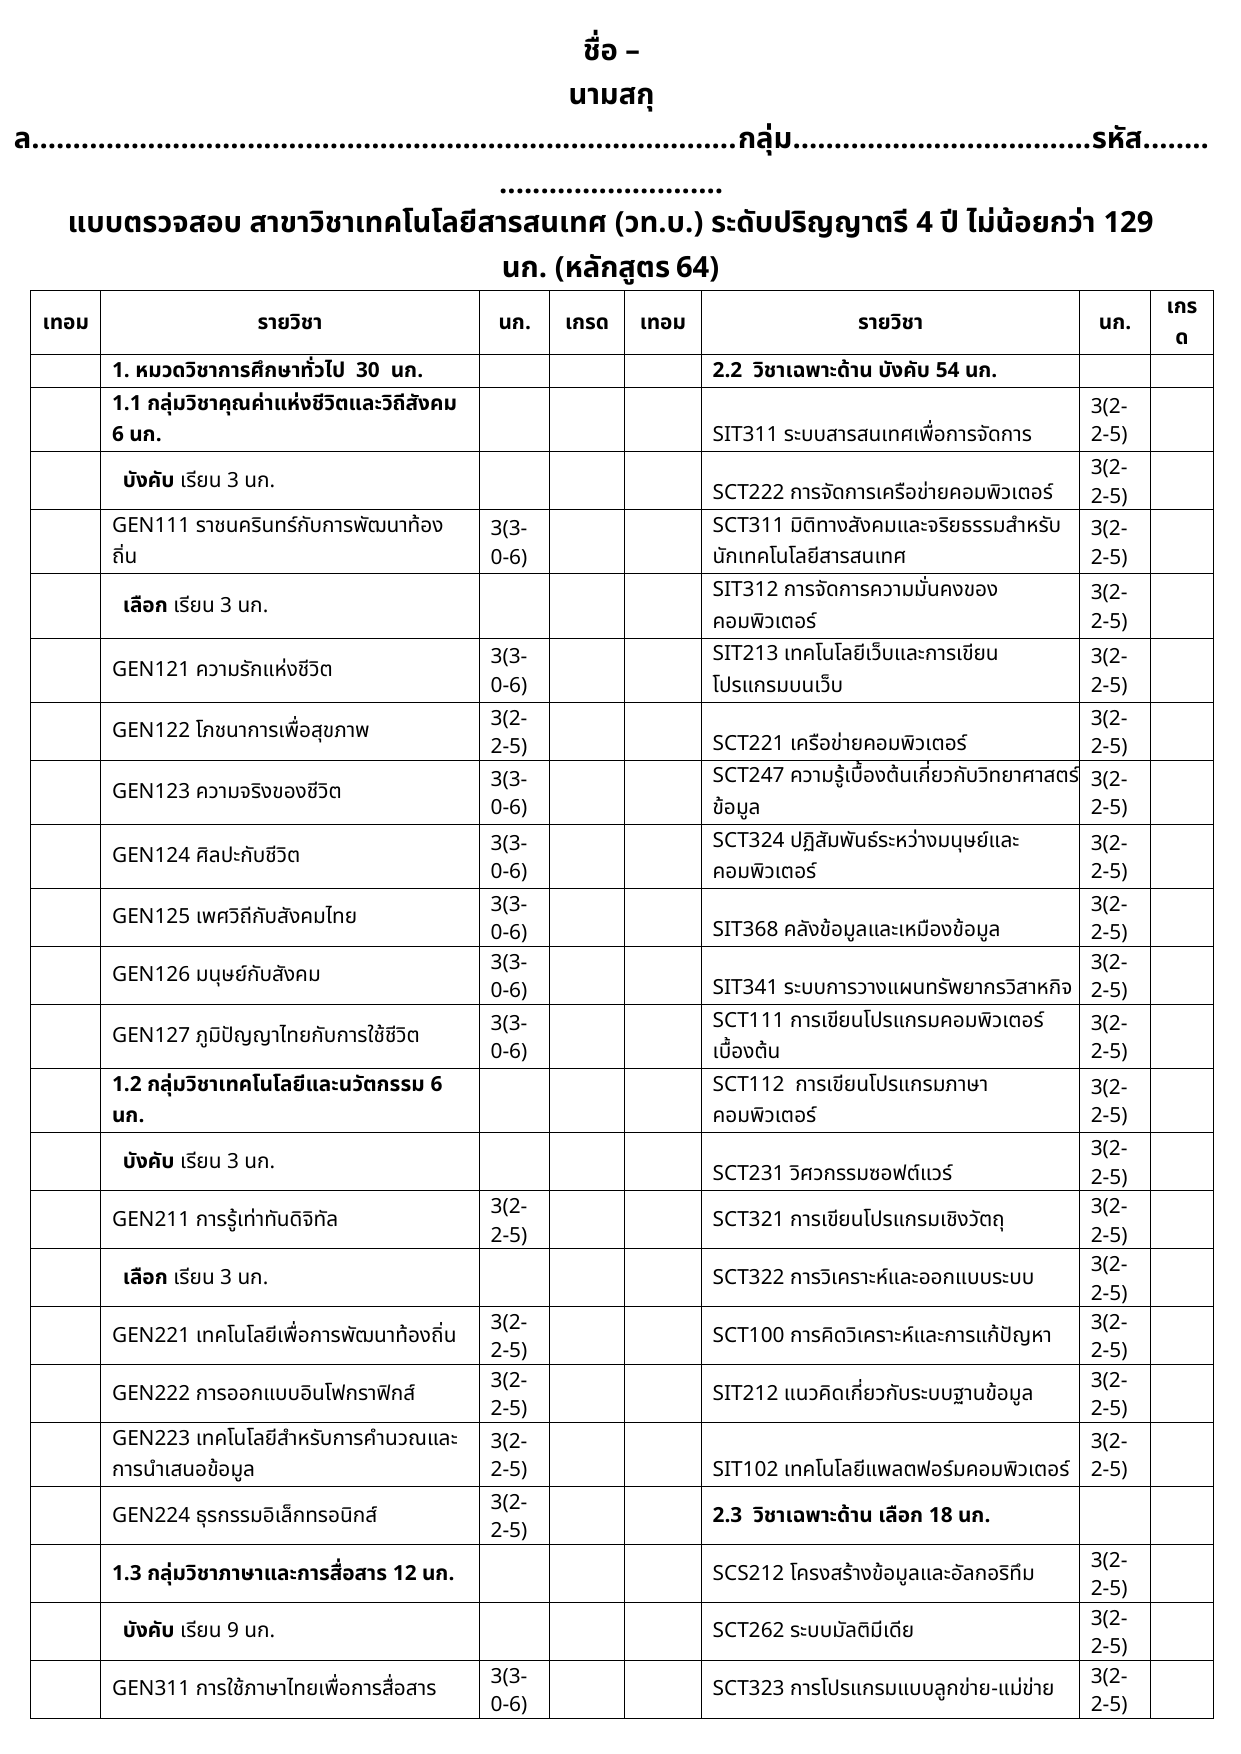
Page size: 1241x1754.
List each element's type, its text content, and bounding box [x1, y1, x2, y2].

table_cell [31, 1133, 100, 1190]
table_cell [625, 1423, 701, 1486]
table_cell 3(2-2-5) [1080, 825, 1150, 888]
table_cell [1151, 1249, 1213, 1306]
table_cell 3(2-2-5) [1080, 1005, 1150, 1068]
table_cell [625, 1365, 701, 1422]
table_cell [31, 761, 100, 824]
table_cell 3(2-2-5) [1080, 388, 1150, 451]
table_cell [31, 388, 100, 451]
table_cell [550, 825, 624, 888]
table_cell 1.3 กลุ่มวิชาภาษาและการสื่อสาร 12 นก. [101, 1545, 479, 1602]
table_header เทอม [625, 291, 701, 354]
table_cell SCT247 ความรู้เบื้องต้นเกี่ยวกับวิทยาศาสตร์ข้อมูล [702, 761, 1079, 824]
table_cell [480, 1545, 549, 1602]
table_cell 3(3-0-6) [480, 947, 549, 1004]
table_cell [480, 1603, 549, 1660]
table_cell [550, 947, 624, 1004]
table_cell [1151, 1661, 1213, 1718]
table_cell SIT311 ระบบสารสนเทศเพื่อการจัดการ [702, 388, 1079, 451]
table_cell SCT222 การจัดการเครือข่ายคอมพิวเตอร์ [702, 452, 1079, 509]
table_cell [31, 825, 100, 888]
table_cell [480, 388, 549, 451]
table_cell [31, 1069, 100, 1132]
table_cell 3(2-2-5) [480, 1487, 549, 1544]
table_cell [625, 761, 701, 824]
table_cell SCT324 ปฏิสัมพันธ์ระหว่างมนุษย์และคอมพิวเตอร์ [702, 825, 1079, 888]
table_cell 3(2-2-5) [1080, 889, 1150, 946]
table_cell SIT368 คลังข้อมูลและเหมืองข้อมูล [702, 889, 1079, 946]
table_cell GEN123 ความจริงของชีวิต [101, 761, 479, 824]
table_cell 1.2 กลุ่มวิชาเทคโนโลยีและนวัตกรรม 6 นก. [101, 1069, 479, 1132]
table_cell GEN221 เทคโนโลยีเพื่อการพัฒนาท้องถิ่น [101, 1307, 479, 1364]
table_cell [550, 1133, 624, 1190]
table_cell SCT111 การเขียนโปรแกรมคอมพิวเตอร์เบื้องต้น [702, 1005, 1079, 1068]
table_cell [31, 1365, 100, 1422]
table_cell [1151, 510, 1213, 573]
table_cell 3(3-0-6) [480, 1005, 549, 1068]
table_cell [31, 1249, 100, 1306]
table_cell 3(2-2-5) [1080, 703, 1150, 759]
table_cell [1080, 1487, 1150, 1544]
table_cell 3(3-0-6) [480, 510, 549, 573]
table_cell 3(3-0-6) [480, 889, 549, 946]
table_cell 3(2-2-5) [1080, 1249, 1150, 1306]
table_cell SIT102 เทคโนโลยีแพลตฟอร์มคอมพิวเตอร์ [702, 1423, 1079, 1486]
table_header นก. [1080, 291, 1150, 354]
table_cell [550, 1249, 624, 1306]
table_cell [1151, 1487, 1213, 1544]
table_cell GEN222 การออกแบบอินโฟกราฟิกส์ [101, 1365, 479, 1422]
table_cell 3(2-2-5) [1080, 1307, 1150, 1364]
table_cell [1151, 355, 1213, 387]
table_cell SCT323 การโปรแกรมแบบลูกข่าย-แม่ข่าย [702, 1661, 1079, 1718]
table_cell [480, 452, 549, 509]
table_header รายวิชา [702, 291, 1079, 354]
table_cell SCT112 การเขียนโปรแกรมภาษาคอมพิวเตอร์ [702, 1069, 1079, 1132]
table_header รายวิชา [101, 291, 479, 354]
table_cell [550, 574, 624, 637]
table_cell 3(2-2-5) [1080, 1069, 1150, 1132]
table_cell [1151, 574, 1213, 637]
table_cell [625, 1069, 701, 1132]
table_cell [550, 703, 624, 759]
table_cell [31, 1191, 100, 1248]
table_cell 3(2-2-5) [1080, 1545, 1150, 1602]
table_cell [550, 1307, 624, 1364]
table_cell [625, 1545, 701, 1602]
table_cell SCT311 มิติทางสังคมและจริยธรรมสำหรับนักเทคโนโลยีสารสนเทศ [702, 510, 1079, 573]
table_cell GEN111 ราชนครินทร์กับการพัฒนาท้องถิ่น [101, 510, 479, 573]
table_cell [625, 1133, 701, 1190]
table_cell [480, 1069, 549, 1132]
table_cell [625, 825, 701, 888]
table_cell SCT221 เครือข่ายคอมพิวเตอร์ [702, 703, 1079, 759]
table_cell 1.1 กลุ่มวิชาคุณค่าแห่งชีวิตและวิถีสังคม 6 นก. [101, 388, 479, 451]
table_cell [1151, 1069, 1213, 1132]
table_cell [31, 1423, 100, 1486]
table_cell [31, 1603, 100, 1660]
table_cell GEN121 ความรักแห่งชีวิต [101, 639, 479, 702]
table_cell SCT262 ระบบมัลติมีเดีย [702, 1603, 1079, 1660]
table_cell 2.2 วิชาเฉพาะด้าน บังคับ 54 นก. [702, 355, 1079, 387]
table_cell [1151, 639, 1213, 702]
table_cell [625, 1191, 701, 1248]
table_cell 3(2-2-5) [480, 703, 549, 759]
table_cell [550, 1423, 624, 1486]
table_cell เลือก เรียน 3 นก. [101, 1249, 479, 1306]
table_cell [625, 1487, 701, 1544]
table_cell [550, 355, 624, 387]
table_cell [550, 1487, 624, 1544]
table_cell 2.3 วิชาเฉพาะด้าน เลือก 18 นก. [702, 1487, 1079, 1544]
table_cell 3(2-2-5) [480, 1307, 549, 1364]
table_cell [625, 452, 701, 509]
table_cell [550, 889, 624, 946]
table_cell [550, 510, 624, 573]
table_cell 3(2-2-5) [480, 1423, 549, 1486]
table_cell [550, 1191, 624, 1248]
table_cell SIT212 แนวคิดเกี่ยวกับระบบฐานข้อมูล [702, 1365, 1079, 1422]
table_cell [550, 1661, 624, 1718]
table_cell [625, 889, 701, 946]
table_cell 3(2-2-5) [480, 1191, 549, 1248]
table_cell [625, 1603, 701, 1660]
table_cell 3(2-2-5) [480, 1365, 549, 1422]
table_cell SCT231 วิศวกรรมซอฟต์แวร์ [702, 1133, 1079, 1190]
table_cell SIT341 ระบบการวางแผนทรัพยากรวิสาหกิจ [702, 947, 1079, 1004]
table_cell GEN127 ภูมิปัญญาไทยกับการใช้ชีวิต [101, 1005, 479, 1068]
table_cell [1151, 452, 1213, 509]
table_cell 3(3-0-6) [480, 825, 549, 888]
table_cell GEN126 มนุษย์กับสังคม [101, 947, 479, 1004]
table_cell [31, 510, 100, 573]
table_cell [625, 639, 701, 702]
table_cell [550, 761, 624, 824]
table_cell [625, 947, 701, 1004]
table_cell 1. หมวดวิชาการศึกษาทั่วไป 30 นก. [101, 355, 479, 387]
table_cell 3(2-2-5) [1080, 452, 1150, 509]
table_cell [550, 1545, 624, 1602]
table_cell บังคับ เรียน 9 นก. [101, 1603, 479, 1660]
table_cell [550, 1603, 624, 1660]
table_cell เลือก เรียน 3 นก. [101, 574, 479, 637]
table_cell GEN122 โภชนาการเพื่อสุขภาพ [101, 703, 479, 759]
table_cell [550, 1005, 624, 1068]
table_cell SIT312 การจัดการความมั่นคงของคอมพิวเตอร์ [702, 574, 1079, 637]
table_cell [31, 947, 100, 1004]
table_cell [625, 1005, 701, 1068]
table_cell [1151, 889, 1213, 946]
table_cell SCS212 โครงสร้างข้อมูลและอัลกอริทึม [702, 1545, 1079, 1602]
table_cell [31, 1005, 100, 1068]
table_cell [1080, 355, 1150, 387]
table_cell [1151, 761, 1213, 824]
table_header เทอม [31, 291, 100, 354]
table_cell [625, 703, 701, 759]
table_cell GEN223 เทคโนโลยีสำหรับการคำนวณและการนำเสนอข้อมูล [101, 1423, 479, 1486]
table_cell [550, 639, 624, 702]
table_cell [1151, 1191, 1213, 1248]
table_cell SCT100 การคิดวิเคราะห์และการแก้ปัญหา [702, 1307, 1079, 1364]
table_cell [625, 355, 701, 387]
table_cell GEN311 การใช้ภาษาไทยเพื่อการสื่อสาร [101, 1661, 479, 1718]
table_cell 3(2-2-5) [1080, 639, 1150, 702]
table_cell 3(2-2-5) [1080, 510, 1150, 573]
table_cell [625, 1249, 701, 1306]
table_cell [480, 1249, 549, 1306]
table_header นก. [480, 291, 549, 354]
table_cell [31, 574, 100, 637]
table_cell [625, 510, 701, 573]
table_cell บังคับ เรียน 3 นก. [101, 1133, 479, 1190]
table_cell 3(3-0-6) [480, 1661, 549, 1718]
table_cell [1151, 825, 1213, 888]
table_cell [625, 574, 701, 637]
table_cell SCT321 การเขียนโปรแกรมเชิงวัตถุ [702, 1191, 1079, 1248]
table_cell [550, 452, 624, 509]
table_cell 3(2-2-5) [1080, 1661, 1150, 1718]
table_cell [31, 889, 100, 946]
table_cell 3(2-2-5) [1080, 574, 1150, 637]
table_cell [480, 574, 549, 637]
table_cell GEN224 ธุรกรรมอิเล็กทรอนิกส์ [101, 1487, 479, 1544]
table_cell [1151, 1365, 1213, 1422]
table_cell SCT322 การวิเคราะห์และออกแบบระบบ [702, 1249, 1079, 1306]
table_cell GEN124 ศิลปะกับชีวิต [101, 825, 479, 888]
table_cell [625, 388, 701, 451]
table_cell [1151, 947, 1213, 1004]
table_header เกรด [1151, 291, 1213, 354]
table_cell SIT213 เทคโนโลยีเว็บและการเขียนโปรแกรมบนเว็บ [702, 639, 1079, 702]
table_cell [31, 703, 100, 759]
table_cell 3(2-2-5) [1080, 761, 1150, 824]
table_cell [1151, 1133, 1213, 1190]
table_cell 3(2-2-5) [1080, 1423, 1150, 1486]
text ชื่อ – นามสกุล.....................................................................................กลุ่ม....................................รหัส................................... [12, 29, 1211, 202]
table_cell [31, 639, 100, 702]
table_cell [625, 1307, 701, 1364]
table_cell [1151, 1005, 1213, 1068]
table_cell 3(2-2-5) [1080, 1365, 1150, 1422]
table_cell 3(2-2-5) [1080, 1603, 1150, 1660]
table_cell [1151, 703, 1213, 759]
table_cell [480, 1133, 549, 1190]
table_cell [550, 388, 624, 451]
table_cell 3(2-2-5) [1080, 1133, 1150, 1190]
table_cell [31, 1661, 100, 1718]
table_cell [1151, 1423, 1213, 1486]
table_cell [31, 1545, 100, 1602]
table_cell [480, 355, 549, 387]
table_cell [625, 1661, 701, 1718]
table_cell บังคับ เรียน 3 นก. [101, 452, 479, 509]
table_cell [1151, 1545, 1213, 1602]
table_header เกรด [550, 291, 624, 354]
table_cell 3(2-2-5) [1080, 1191, 1150, 1248]
table_cell 3(3-0-6) [480, 761, 549, 824]
text แบบตรวจสอบ สาขาวิชาเทคโนโลยีสารสนเทศ (วท.บ.) ระดับปริญญาตรี 4 ปี ไม่น้อยกว่า 129 นก. (หลักสูตร64) [12, 202, 1209, 290]
table_cell [1151, 1307, 1213, 1364]
table_cell GEN211 การรู้เท่าทันดิจิทัล [101, 1191, 479, 1248]
table_cell [1151, 1603, 1213, 1660]
table_cell 3(3-0-6) [480, 639, 549, 702]
table_cell [31, 355, 100, 387]
table_cell [550, 1069, 624, 1132]
table_cell [550, 1365, 624, 1422]
table_cell GEN125 เพศวิถีกับสังคมไทย [101, 889, 479, 946]
table_cell 3(2-2-5) [1080, 947, 1150, 1004]
table_cell [31, 1307, 100, 1364]
table_cell [31, 452, 100, 509]
table_cell [31, 1487, 100, 1544]
table_cell [1151, 388, 1213, 451]
